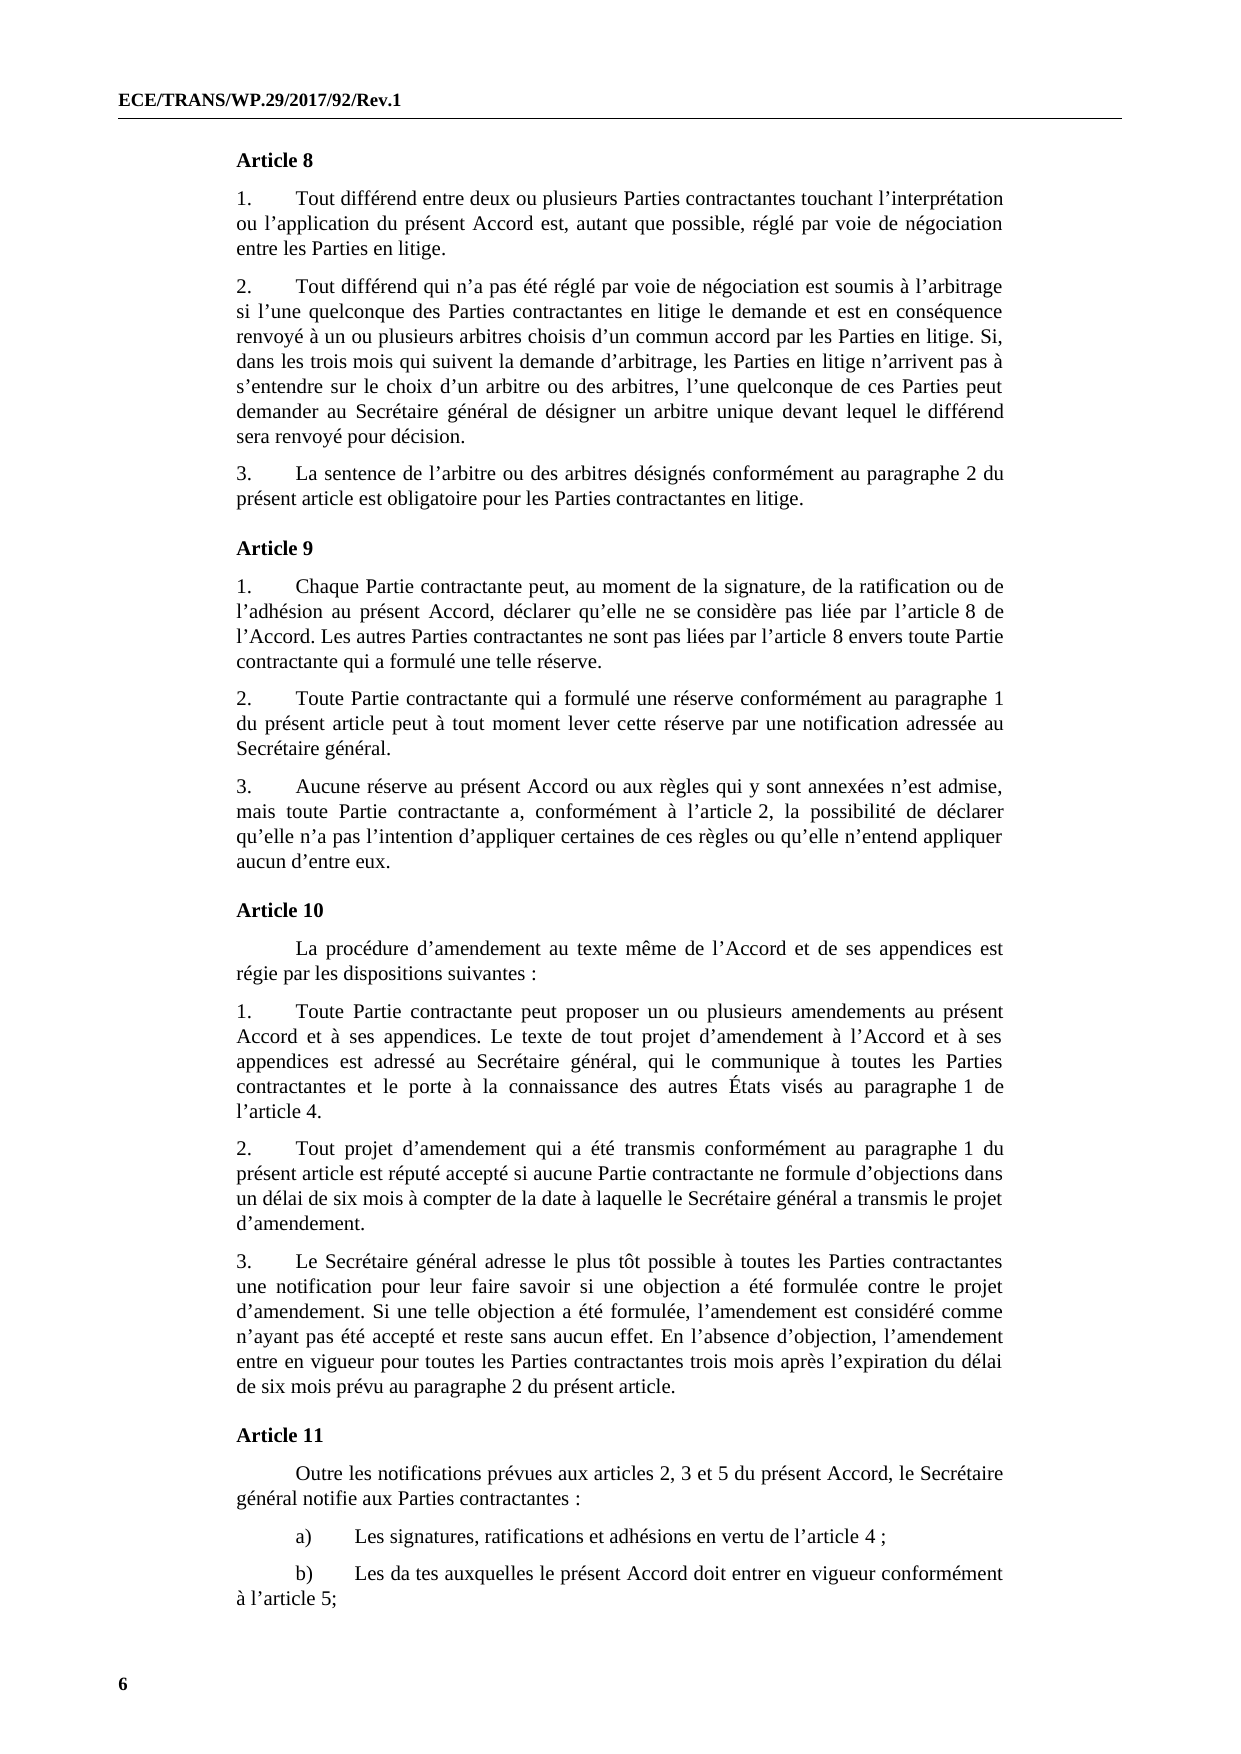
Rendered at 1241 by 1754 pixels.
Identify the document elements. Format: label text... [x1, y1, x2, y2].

text 3. Le Secrétaire général adresse le plus tôt possible à toutes les Parties contractantes une notification pour leur faire savoir si une objection a été formulée contre le projet d’amendement. Si une telle objection a été formulée, l’amendement est considéré comme n’ayant pas été accepté et reste sans aucun effet. En l’absence d’objection, l’amendement entre en vigueur pour toutes les Parties contractantes trois mois après l’expiration du délai de six mois prévu au paragraphe 2 du présent article. [236, 1248, 1004, 1398]
text Article 10 [118, 898, 1004, 923]
text 3. Aucune réserve au présent Accord ou aux règles qui y sont annexées n’est admise, mais toute Partie contractante a, conformément à l’article 2, la possibilité de déclarer qu’elle n’a pas l’intention d’appliquer certaines de ces règles ou qu’elle n’entend appliquer aucun d’entre eux. [236, 773, 1004, 873]
text 2. Tout projet d’amendement qui a été transmis conformément au paragraphe 1 du présent article est réputé accepté si aucune Partie contractante ne formule d’objections dans un délai de six mois à compter de la date à laquelle le Secrétaire général a transmis le projet d’amendement. [236, 1135, 1004, 1235]
text Article 11 [118, 1423, 1004, 1448]
text Outre les notifications prévues aux articles 2, 3 et 5 du présent Accord, le Secrétaire général notifie aux Parties contractantes : [236, 1460, 1004, 1510]
text 1. Toute Partie contractante peut proposer un ou plusieurs amendements au présent Accord et à ses appendices. Le texte de tout projet d’amendement à l’Accord et à ses appendices est adressé au Secrétaire général, qui le communique à toutes les Parties contractantes et le porte à la connaissance des autres États visés au paragraphe 1 de l’article 4. [236, 998, 1004, 1123]
text Article 9 [118, 535, 1004, 560]
text b) Les da tes auxquelles le présent Accord doit entrer en vigueur conformément à l’article 5; [236, 1560, 1004, 1610]
text 2. Tout différend qui n’a pas été réglé par voie de négociation est soumis à l’arbitrage si l’une quelconque des Parties contractantes en litige le demande et est en conséquence renvoyé à un ou plusieurs arbitres choisis d’un commun accord par les Parties en litige. Si, dans les trois mois qui suivent la demande d’arbitrage, les Parties en litige n’arrivent pas à s’entendre sur le choix d’un arbitre ou des arbitres, l’une quelconque de ces Parties peut demander au Secrétaire général de désigner un arbitre unique devant lequel le différend sera renvoyé pour décision. [236, 273, 1004, 448]
text 2. Toute Partie contractante qui a formulé une réserve conformément au paragraphe 1 du présent article peut à tout moment lever cette réserve par une notification adressée au Secrétaire général. [236, 685, 1004, 760]
text Article 8 [118, 148, 1004, 173]
text a) Les signatures, ratifications et adhésions en vertu de l’article 4 ; [236, 1523, 1004, 1548]
text 3. La sentence de l’arbitre ou des arbitres désignés conformément au paragraphe 2 du présent article est obligatoire pour les Parties contractantes en litige. [236, 460, 1004, 510]
text La procédure d’amendement au texte même de l’Accord et de ses appendices est régie par les dispositions suivantes : [236, 935, 1004, 985]
text 1. Chaque Partie contractante peut, au moment de la signature, de la ratification ou de l’adhésion au présent Accord, déclarer qu’elle ne se considère pas liée par l’article 8 de l’Accord. Les autres Parties contractantes ne sont pas liées par l’article 8 envers toute Partie contractante qui a formulé une telle réserve. [236, 573, 1004, 673]
text 1. Tout différend entre deux ou plusieurs Parties contractantes touchant l’interprétation ou l’application du présent Accord est, autant que possible, réglé par voie de négociation entre les Parties en litige. [236, 185, 1004, 260]
